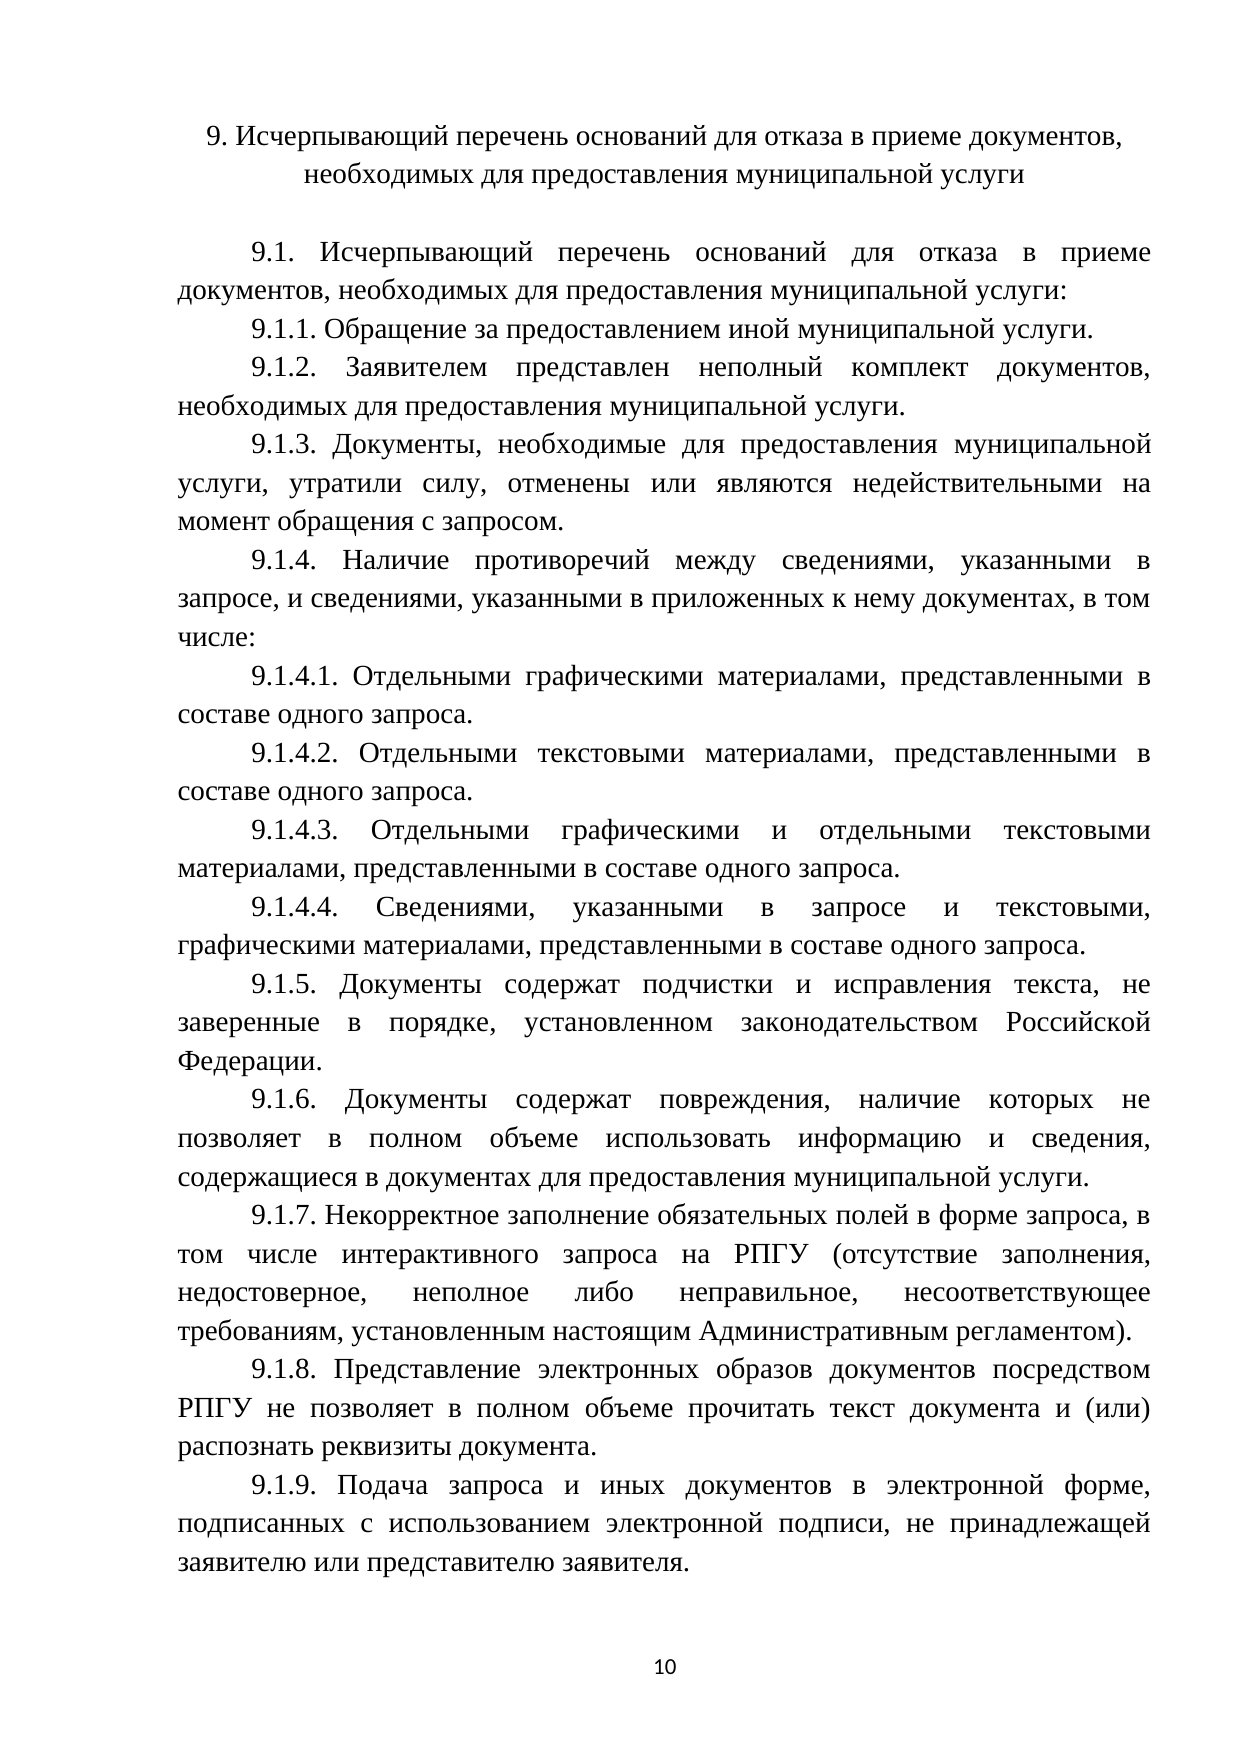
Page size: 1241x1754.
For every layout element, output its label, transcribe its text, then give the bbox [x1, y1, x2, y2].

list 9.1.7. Некорректное заполнение обязательных полей в форме запроса, в том числе интерактивного запроса на РПГУ (отсутствие заполнения, недостоверное, неполное либо неправильное, несоответствующее требованиям, установленным настоящим Административным регламентом). [177, 1197, 1152, 1346]
list 9.1.4.3. Отдельными графическими и отдельными текстовыми материалами, представленными в составе одного запроса. [177, 812, 1152, 884]
list 9.1.4.4. Сведениями, указанными в запросе и текстовыми, графическими материалами, представленными в составе одного запроса. [177, 889, 1152, 961]
list 9.1.4.1. Отдельными графическими материалами, представленными в составе одного запроса. [177, 658, 1152, 730]
list 9.1.3. Документы, необходимые для предоставления муниципальной услуги, утратили силу, отменены или являются недействительными на момент обращения с запросом. [177, 426, 1152, 537]
list 9.1.6. Документы содержат повреждения, наличие которых не позволяет в полном объеме использовать информацию и сведения, содержащиеся в документах для предоставления муниципальной услуги. [177, 1082, 1152, 1192]
list 9.1. Исчерпывающий перечень оснований для отказа в приеме документов, необходимых для предоставления муниципальной услуги: [177, 234, 1152, 306]
list 9.1.4.2. Отдельными текстовыми материалами, представленными в составе одного запроса. [177, 735, 1152, 807]
list 9.1.1. Обращение за предоставлением иной муниципальной услуги. [177, 311, 1152, 344]
list 9.1.5. Документы содержат подчистки и исправления текста, не заверенные в порядке, установленном законодательством Российской Федерации. [177, 966, 1152, 1077]
list 9.1.2. Заявителем представлен неполный комплект документов, необходимых для предоставления муниципальной услуги. [177, 349, 1152, 421]
subtitle 9. Исчерпывающий перечень оснований для отказа в приеме документов, необходимых для предоставления муниципальной услуги [177, 118, 1152, 190]
list 9.1.4. Наличие противоречий между сведениями, указанными в запросе, и сведениями, указанными в приложенных к нему документах, в том числе: [177, 542, 1152, 653]
list 9.1.8. Представление электронных образов документов посредством РПГУ не позволяет в полном объеме прочитать текст документа и (или) распознать реквизиты документа. [177, 1351, 1152, 1462]
list 9.1.9. Подача запроса и иных документов в электронной форме, подписанных с использованием электронной подписи, не принадлежащей заявителю или представителю заявителя. [177, 1467, 1152, 1578]
